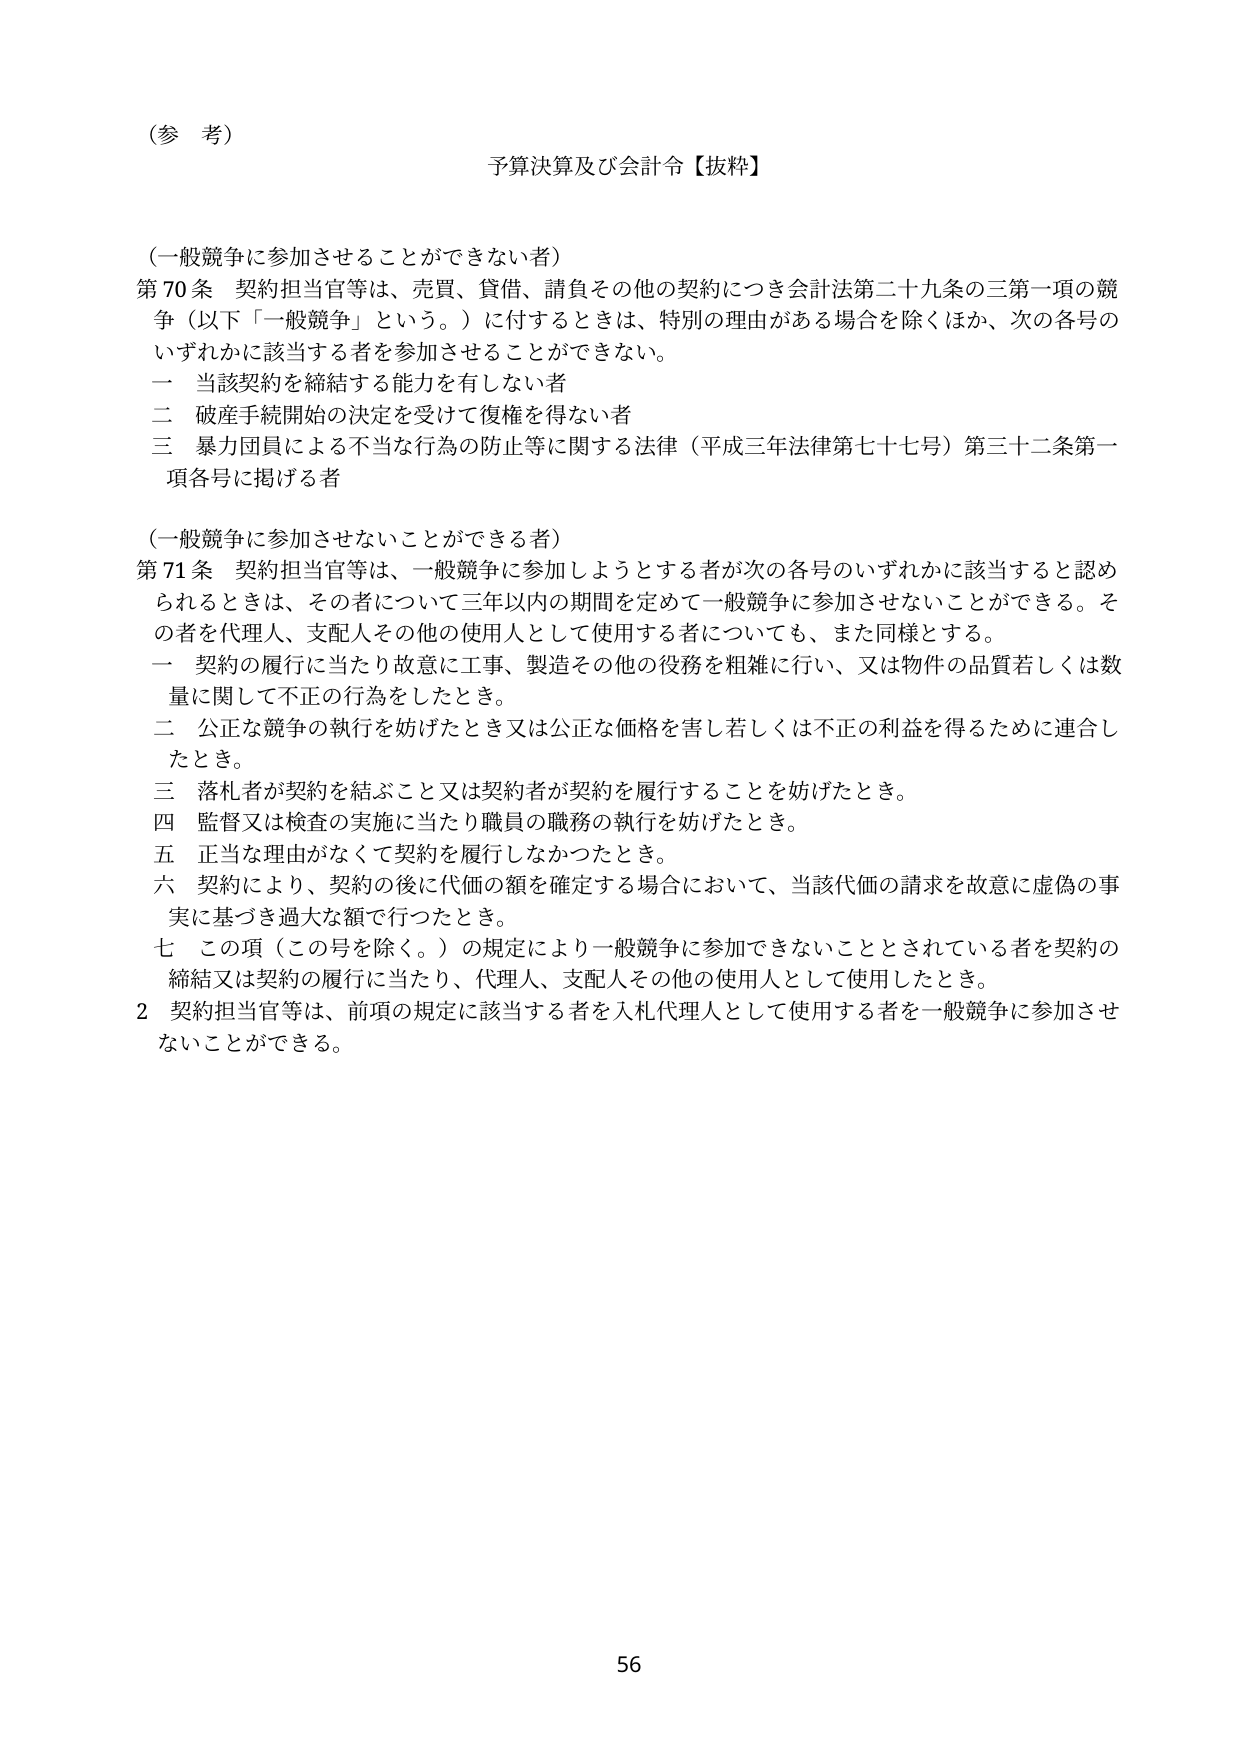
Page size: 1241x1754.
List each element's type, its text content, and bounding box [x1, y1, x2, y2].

text 第71条 契約担当官等は、一般競争に参加しようとする者が次の各号のいずれかに該当すると認められるときは、その者について三年以内の期間を定めて一般競争に参加させないことができる。その者を代理人、支配人その他の使用人として使用する者についても、また同様とする。 [136, 554, 1122, 648]
text 三 暴力団員による不当な行為の防止等に関する法律（平成三年法律第七十七号）第三十二条第一項各号に掲げる者 [151, 429, 1122, 492]
text 三 落札者が契約を結ぶこと又は契約者が契約を履行することを妨げたとき。 [136, 774, 1122, 805]
text 二 公正な競争の執行を妨げたとき又は公正な価格を害し若しくは不正の利益を得るために連合したとき。 [153, 711, 1122, 774]
text 五 正当な理由がなくて契約を履行しなかつたとき。 [136, 837, 1122, 868]
text 六 契約により、契約の後に代価の額を確定する場合において、当該代価の請求を故意に虚偽の事実に基づき過大な額で行つたとき。 [153, 868, 1122, 931]
text 四 監督又は検査の実施に当たり職員の職務の執行を妨げたとき。 [136, 805, 1122, 837]
text （一般競争に参加させないことができる者） [136, 522, 1122, 554]
text （一般競争に参加させることができない者） [136, 241, 1122, 272]
text 二 破産手続開始の決定を受けて復権を得ない者 [136, 398, 1122, 429]
text （参 考） [136, 118, 1122, 149]
text 七 この項（この号を除く。）の規定により一般競争に参加できないこととされている者を契約の締結又は契約の履行に当たり、代理人、支配人その他の使用人として使用したとき。 [153, 931, 1122, 994]
text 一 契約の履行に当たり故意に工事、製造その他の役務を粗雑に行い、又は物件の品質若しくは数量に関して不正の行為をしたとき。 [151, 648, 1122, 711]
text 一 当該契約を締結する能力を有しない者 [136, 367, 1122, 398]
text 予算決算及び会計令【抜粋】 [136, 149, 1122, 181]
text 2 契約担当官等は、前項の規定に該当する者を入札代理人として使用する者を一般競争に参加させないことができる。 [136, 994, 1122, 1057]
text 第70条 契約担当官等は、売買、貸借、請負その他の契約につき会計法第二十九条の三第一項の競争（以下「一般競争」という。）に付するときは、特別の理由がある場合を除くほか、次の各号のいずれかに該当する者を参加させることができない。 [136, 272, 1122, 367]
